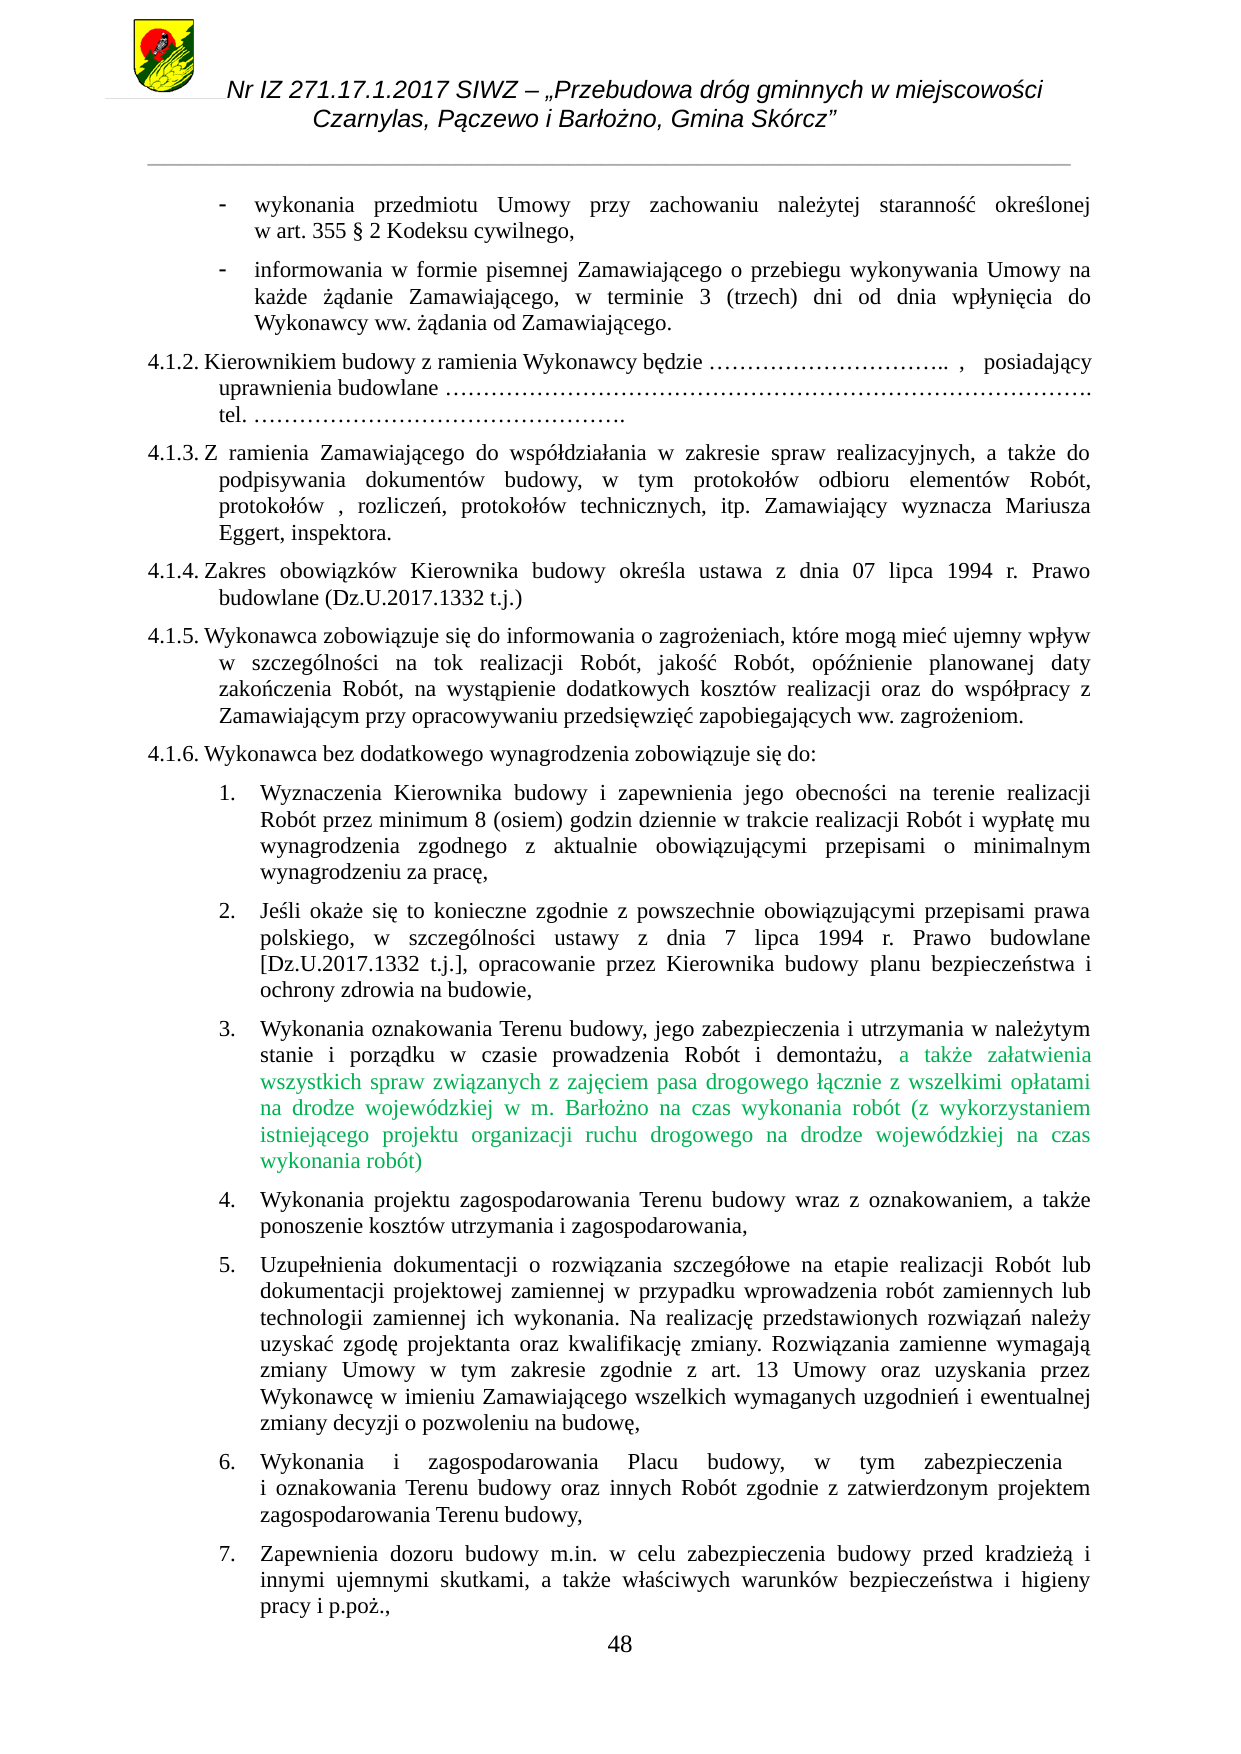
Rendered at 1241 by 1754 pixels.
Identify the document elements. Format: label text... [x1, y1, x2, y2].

list Wykonawca bez dodatkowego wynagrodzenia zobowiązuje się do: [148, 741, 1092, 767]
list Kierownikiem budowy z ramienia Wykonawcy będzie ………………………….. , posiadający uprawnienia budowlane …………………………………………………………………………. tel. …………………………………………. [148, 348, 1092, 427]
list Zakres obowiązków Kierownika budowy określa ustawa z dnia 07 lipca 1994 r. Prawo budowlane (Dz.U.2017.1332 t.j.) [148, 557, 1092, 610]
list Wyznaczenia Kierownika budowy i zapewnienia jego obecności na terenie realizacji Robót przez minimum 8 (osiem) godzin dziennie w trakcie realizacji Robót i wypłatę mu wynagrodzenia zgodnego z aktualnie obowiązującymi przepisami o minimalnym wynagrodzeniu za pracę, [218, 779, 1092, 885]
picture [105, 14, 227, 99]
list Wykonania i zagospodarowania Placu budowy, w tym zabezpieczenia i oznakowania Terenu budowy oraz innych Robót zgodnie z zatwierdzonym projektem zagospodarowania Terenu budowy, [218, 1448, 1092, 1527]
list Wykonania projektu zagospodarowania Terenu budowy wraz z oznakowaniem, a także ponoszenie kosztów utrzymania i zagospodarowania, [218, 1186, 1092, 1238]
list informowania w formie pisemnej Zamawiającego o przebiegu wykonywania Umowy na każde żądanie Zamawiającego, w terminie 3 (trzech) dni od dnia wpłynięcia do Wykonawcy ww. żądania od Zamawiającego. [218, 256, 1092, 335]
list Wykonania oznakowania Terenu budowy, jego zabezpieczenia i utrzymania w należytym stanie i porządku w czasie prowadzenia Robót i demontażu, a także załatwienia wszystkich spraw związanych z zajęciem pasa drogowego łącznie z wszelkimi opłatami na drodze wojewódzkiej w m. Barłożno na czas wykonania robót (z wykorzystaniem istniejącego projektu organizacji ruchu drogowego na drodze wojewódzkiej na czas wykonania robót) [218, 1015, 1092, 1173]
list Wykonawca zobowiązuje się do informowania o zagrożeniach, które mogą mieć ujemny wpływ w szczególności na tok realizacji Robót, jakość Robót, opóźnienie planowanej daty zakończenia Robót, na wystąpienie dodatkowych kosztów realizacji oraz do współpracy z Zamawiającym przy opracowywaniu przedsięwzięć zapobiegających ww. zagrożeniom. [148, 623, 1092, 728]
list Zapewnienia dozoru budowy m.in. w celu zabezpieczenia budowy przed kradzieżą i innymi ujemnymi skutkami, a także właściwych warunków bezpieczeństwa i higieny pracy i p.poż., [218, 1539, 1092, 1619]
list wykonania przedmiotu Umowy przy zachowaniu należytej staranność określonej w art. 355 § 2 Kodeksu cywilnego, [218, 191, 1092, 244]
list Z ramienia Zamawiającego do współdziałania w zakresie spraw realizacyjnych, a także do podpisywania dokumentów budowy, w tym protokołów odbioru elementów Robót, protokołów , rozliczeń, protokołów technicznych, itp. Zamawiający wyznacza Mariusza Eggert, inspektora. [148, 439, 1092, 545]
list Uzupełnienia dokumentacji o rozwiązania szczegółowe na etapie realizacji Robót lub dokumentacji projektowej zamiennej w przypadku wprowadzenia robót zamiennych lub technologii zamiennej ich wykonania. Na realizację przedstawionych rozwiązań należy uzyskać zgodę projektanta oraz kwalifikację zmiany. Rozwiązania zamienne wymagają zmiany Umowy w tym zakresie zgodnie z art. 13 Umowy oraz uzyskania przez Wykonawcę w imieniu Zamawiającego wszelkich wymaganych uzgodnień i ewentualnej zmiany decyzji o pozwoleniu na budowę, [218, 1251, 1092, 1436]
list Jeśli okaże się to konieczne zgodnie z powszechnie obowiązującymi przepisami prawa polskiego, w szczególności ustawy z dnia 7 lipca 1994 r. Prawo budowlane [Dz.U.2017.1332 t.j.], opracowanie przez Kierownika budowy planu bezpieczeństwa i ochrony zdrowia na budowie, [218, 897, 1092, 1003]
